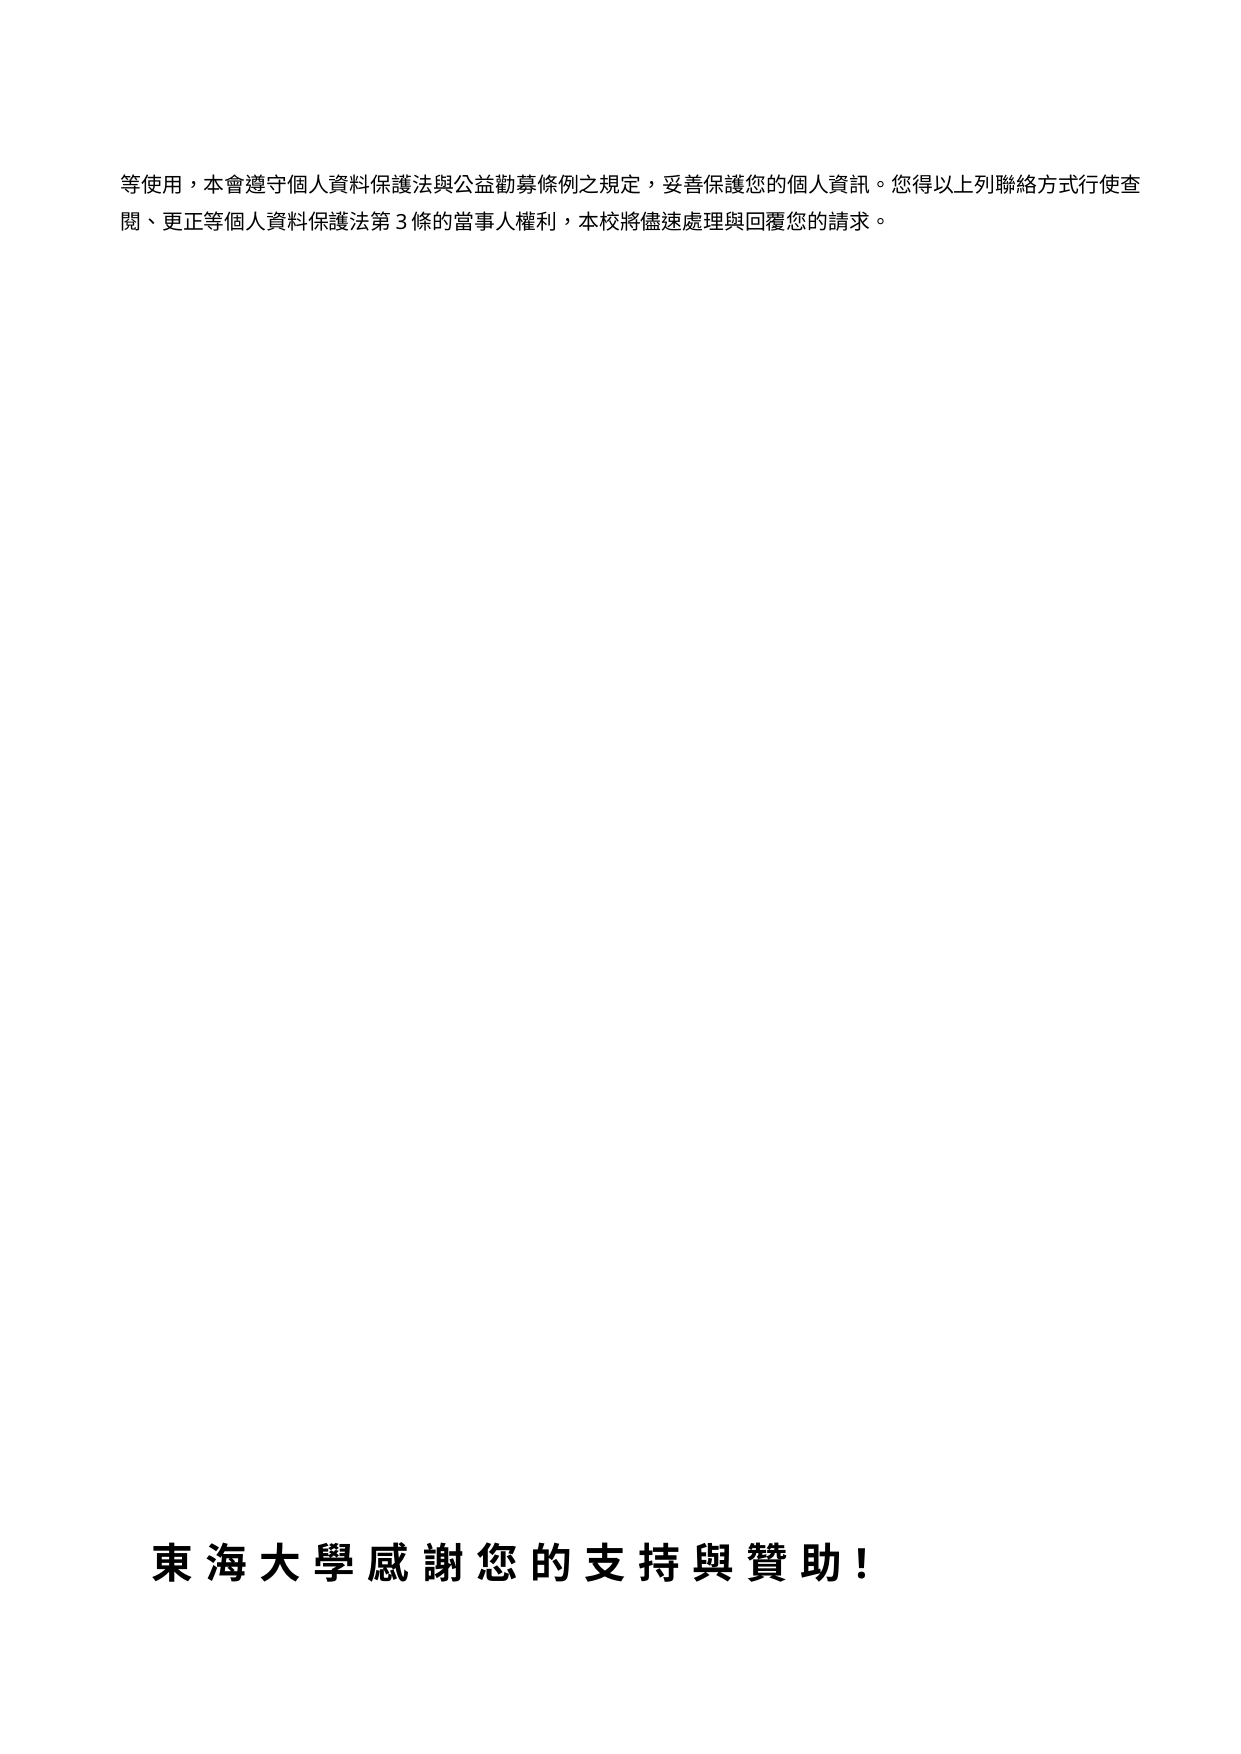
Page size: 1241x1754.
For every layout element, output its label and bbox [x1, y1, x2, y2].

table_cell [65, 165, 1175, 239]
